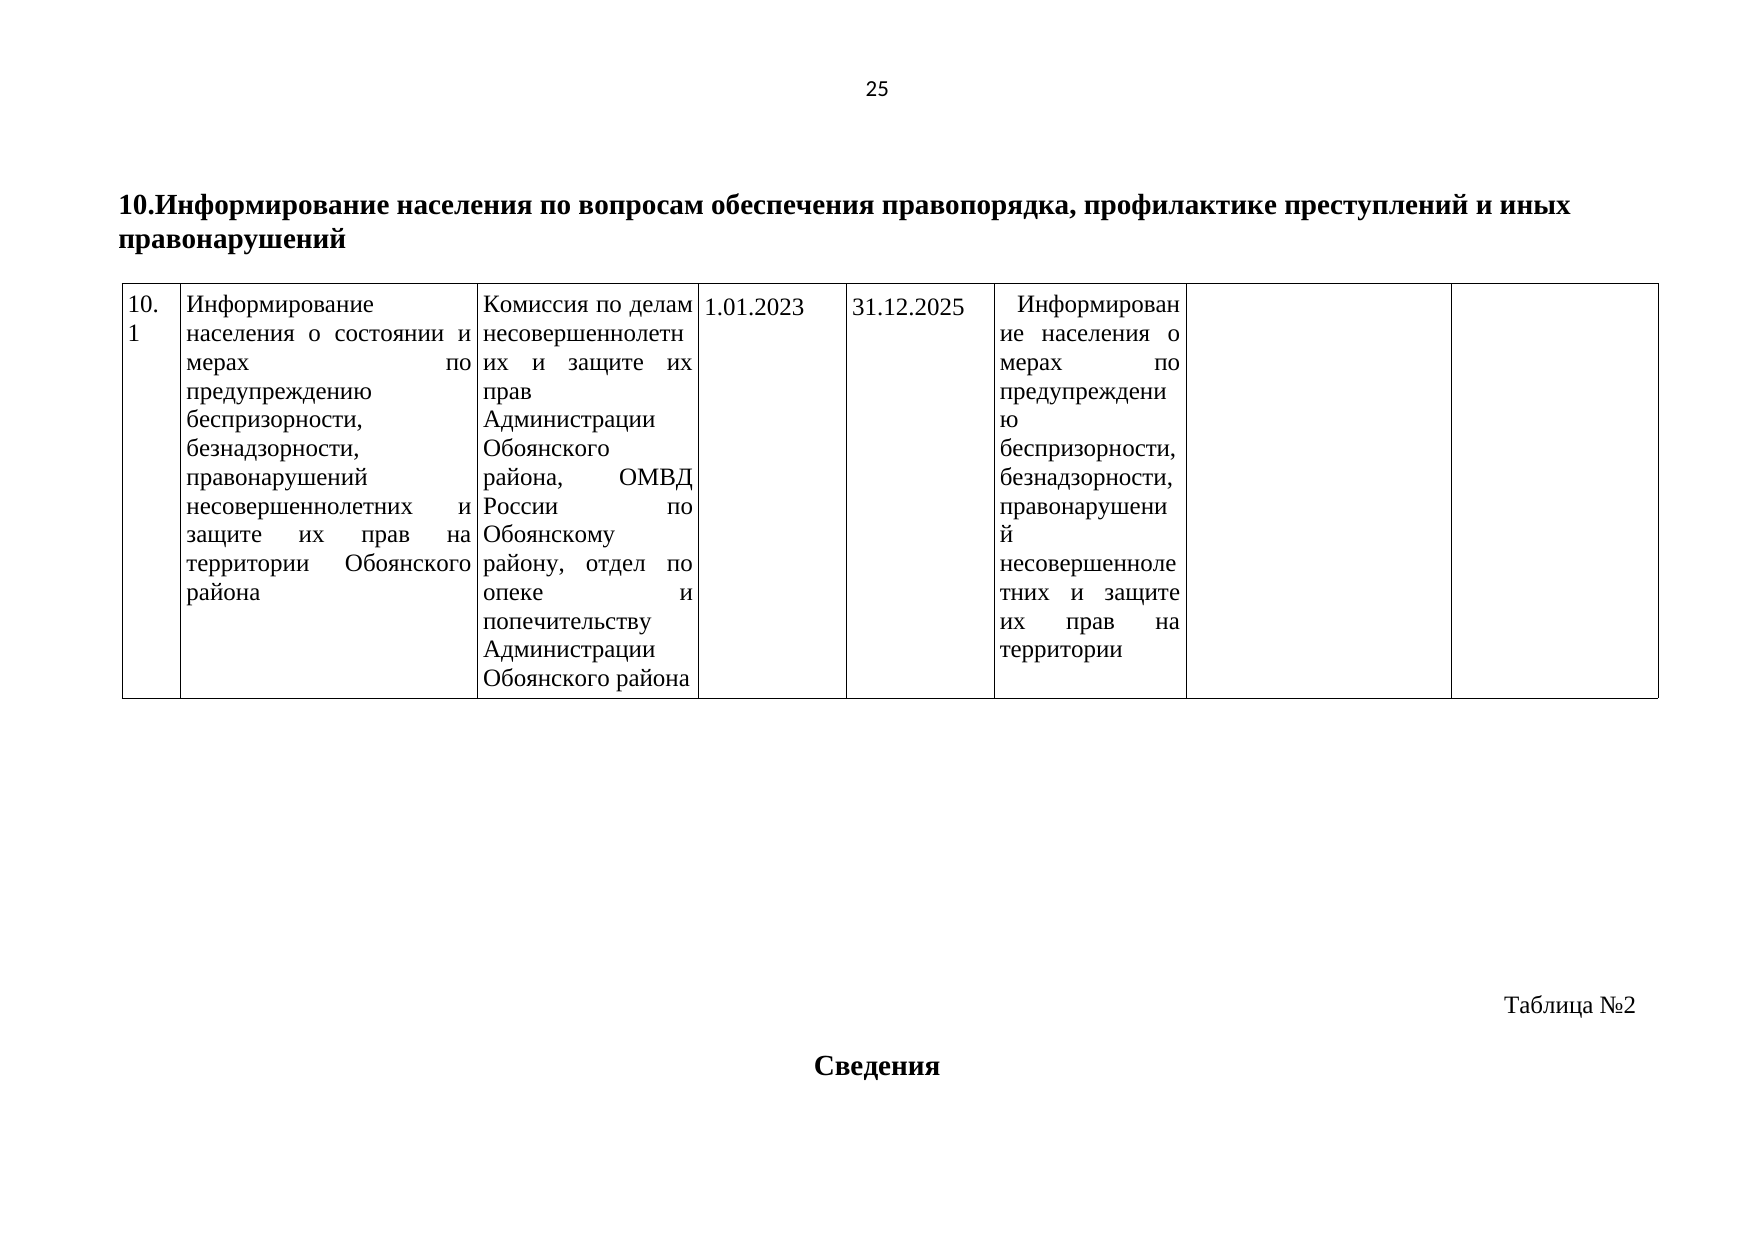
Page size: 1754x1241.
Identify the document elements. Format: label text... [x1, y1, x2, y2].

table_header 1.01.2023 [699, 284, 846, 698]
table_header Информирование населения о мерах по предупреждению беспризорности, безнадзорности, правонарушений несовершеннолетних и защите их прав на территории [995, 284, 1186, 698]
text Сведения [118, 1048, 1636, 1082]
table_header Информирование населения о состоянии и мерах по предупреждению беспризорности, безнадзорности, правонарушений несовершеннолетних и защите их прав на территории Обоянского района [181, 284, 477, 698]
table_header 10. 1 [123, 284, 180, 698]
text Таблица №2 [118, 991, 1636, 1019]
table_header [1452, 284, 1658, 698]
text 10.Информирование населения по вопросам обеспечения правопорядка, профилактике преступлений и иных правонарушений [118, 187, 1636, 254]
table_header [1187, 284, 1451, 698]
table_header 31.12.2025 [847, 284, 994, 698]
table_header Комиссия по делам несовершеннолетних и защите их прав Администрации Обоянского района, ОМВД России по Обоянскому району, отдел по опеке и попечительству Администрации Обоянского района [478, 284, 698, 698]
